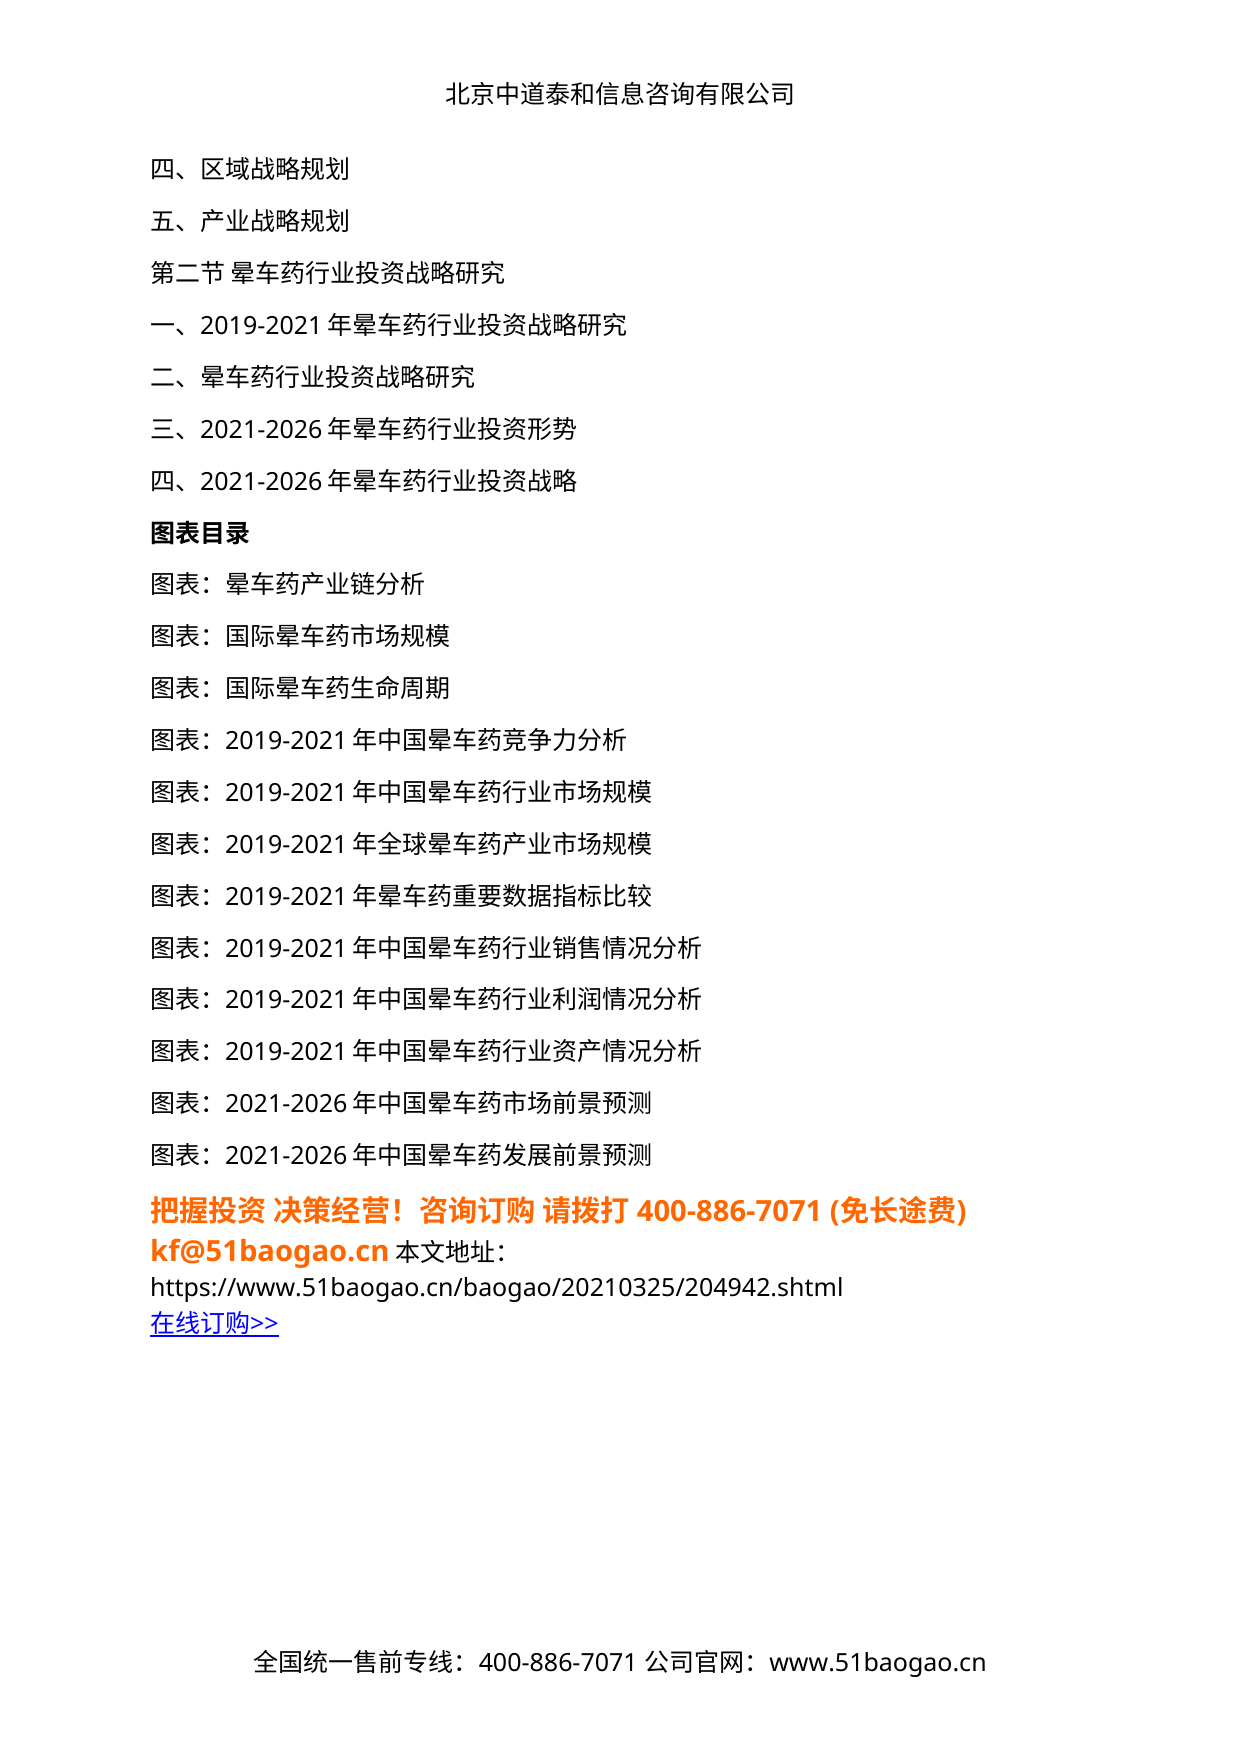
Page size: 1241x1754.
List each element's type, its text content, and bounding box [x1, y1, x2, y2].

text 图表：2019-2021年中国晕车药行业销售情况分析 [150, 928, 1090, 964]
text 图表：晕车药产业链分析 [150, 565, 1090, 601]
text 图表目录 [150, 513, 1090, 549]
text 图表：2019-2021年晕车药重要数据指标比较 [150, 876, 1090, 912]
text 在线订购>> [150, 1304, 1090, 1340]
text 图表：国际晕车药市场规模 [150, 617, 1090, 653]
text 二、晕车药行业投资战略研究 [150, 357, 1090, 394]
text 图表：2019-2021年中国晕车药行业市场规模 [150, 772, 1090, 809]
text 图表：2019-2021年中国晕车药行业资产情况分析 [150, 1032, 1090, 1068]
text 图表：2019-2021年中国晕车药竞争力分析 [150, 721, 1090, 757]
text 四、2021-2026年晕车药行业投资战略 [150, 461, 1090, 497]
text 图表：2019-2021年中国晕车药行业利润情况分析 [150, 980, 1090, 1016]
text 第二节 晕车药行业投资战略研究 [150, 254, 1090, 290]
text 把握投资 决策经营！咨询订购 请拨打 400-886-7071 (免长途费) kf@51baogao.cn本文地址：https://www.51baogao.cn/baogao/20210325/204942.shtml [150, 1187, 1090, 1304]
text 图表：国际晕车药生命周期 [150, 669, 1090, 705]
text 三、2021-2026年晕车药行业投资形势 [150, 409, 1090, 446]
text 图表：2019-2021年全球晕车药产业市场规模 [150, 824, 1090, 861]
text 四、区域战略规划 [150, 150, 1090, 186]
text 图表：2021-2026年中国晕车药发展前景预测 [150, 1136, 1090, 1172]
text 图表：2021-2026年中国晕车药市场前景预测 [150, 1084, 1090, 1120]
text 一、2019-2021年晕车药行业投资战略研究 [150, 306, 1090, 342]
text 五、产业战略规划 [150, 202, 1090, 238]
